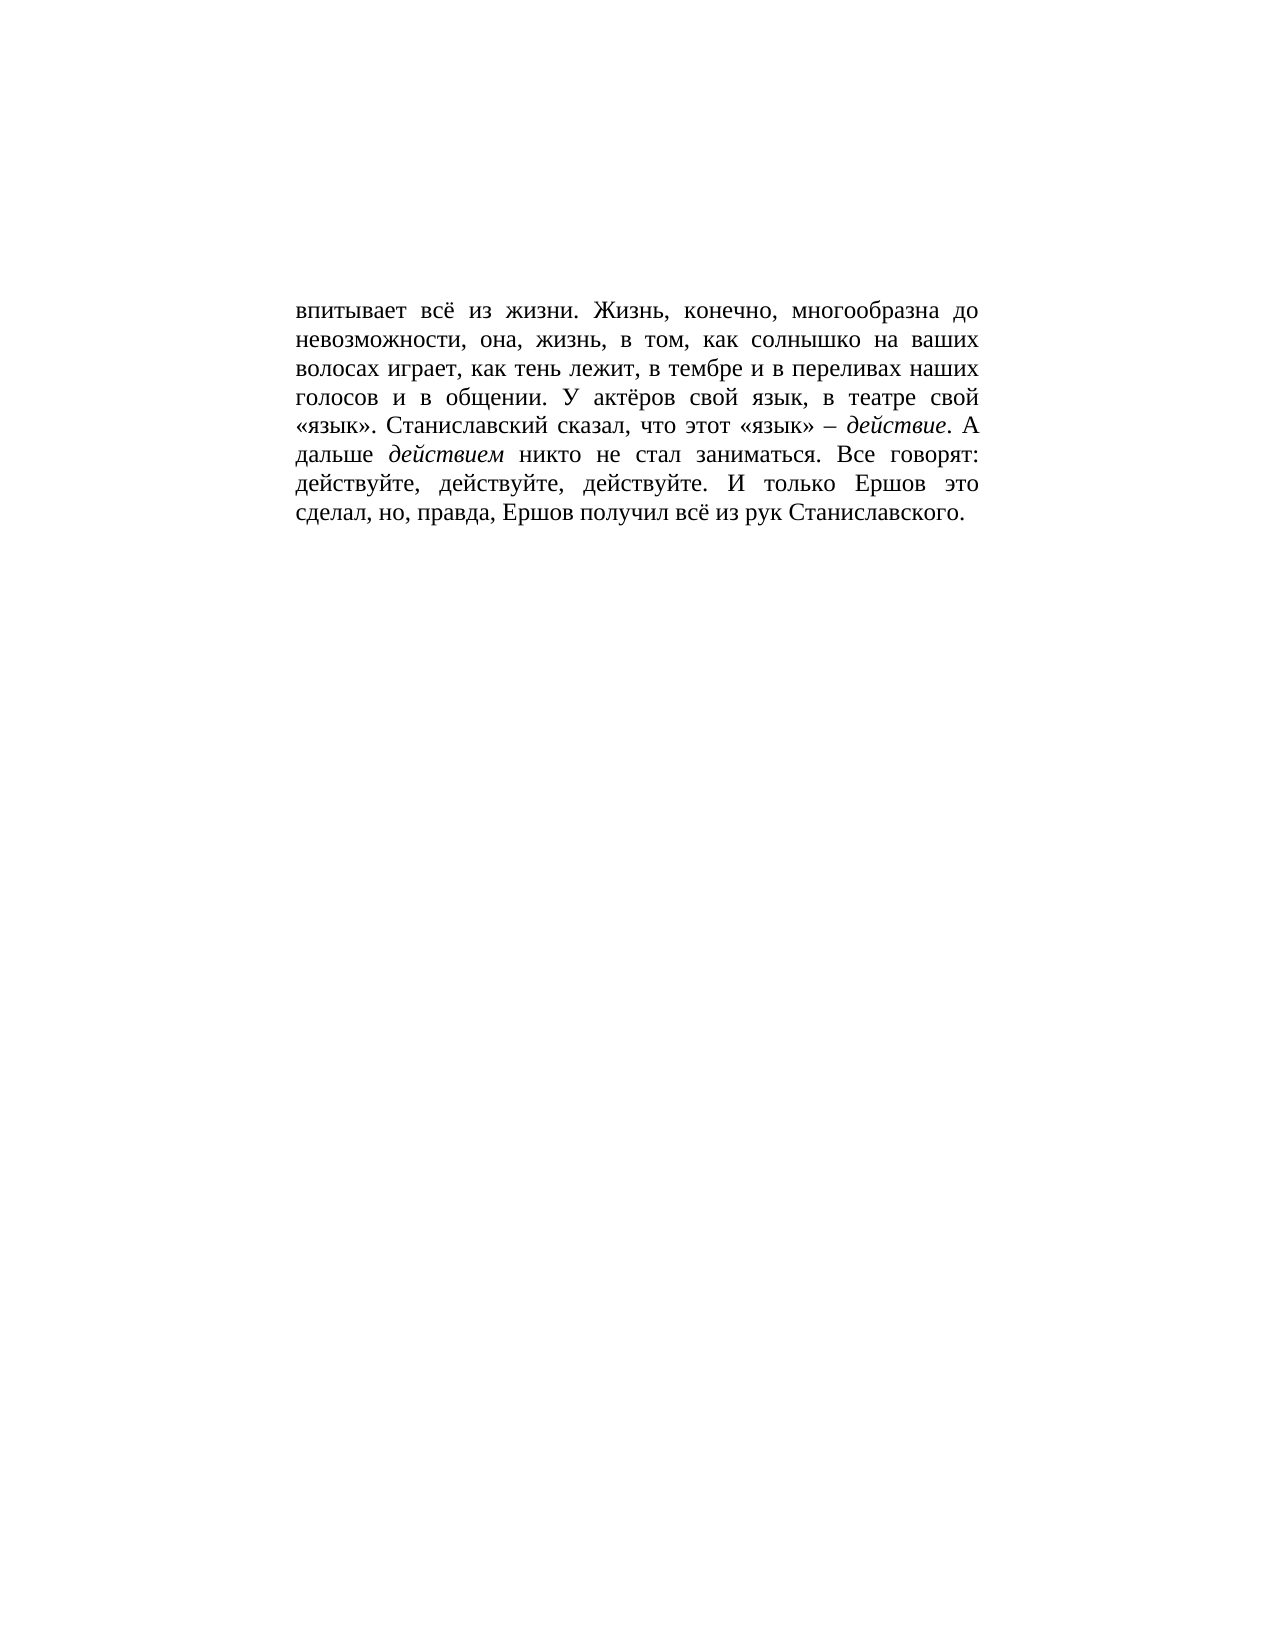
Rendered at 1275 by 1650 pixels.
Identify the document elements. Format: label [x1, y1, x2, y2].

text [295, 295, 980, 525]
